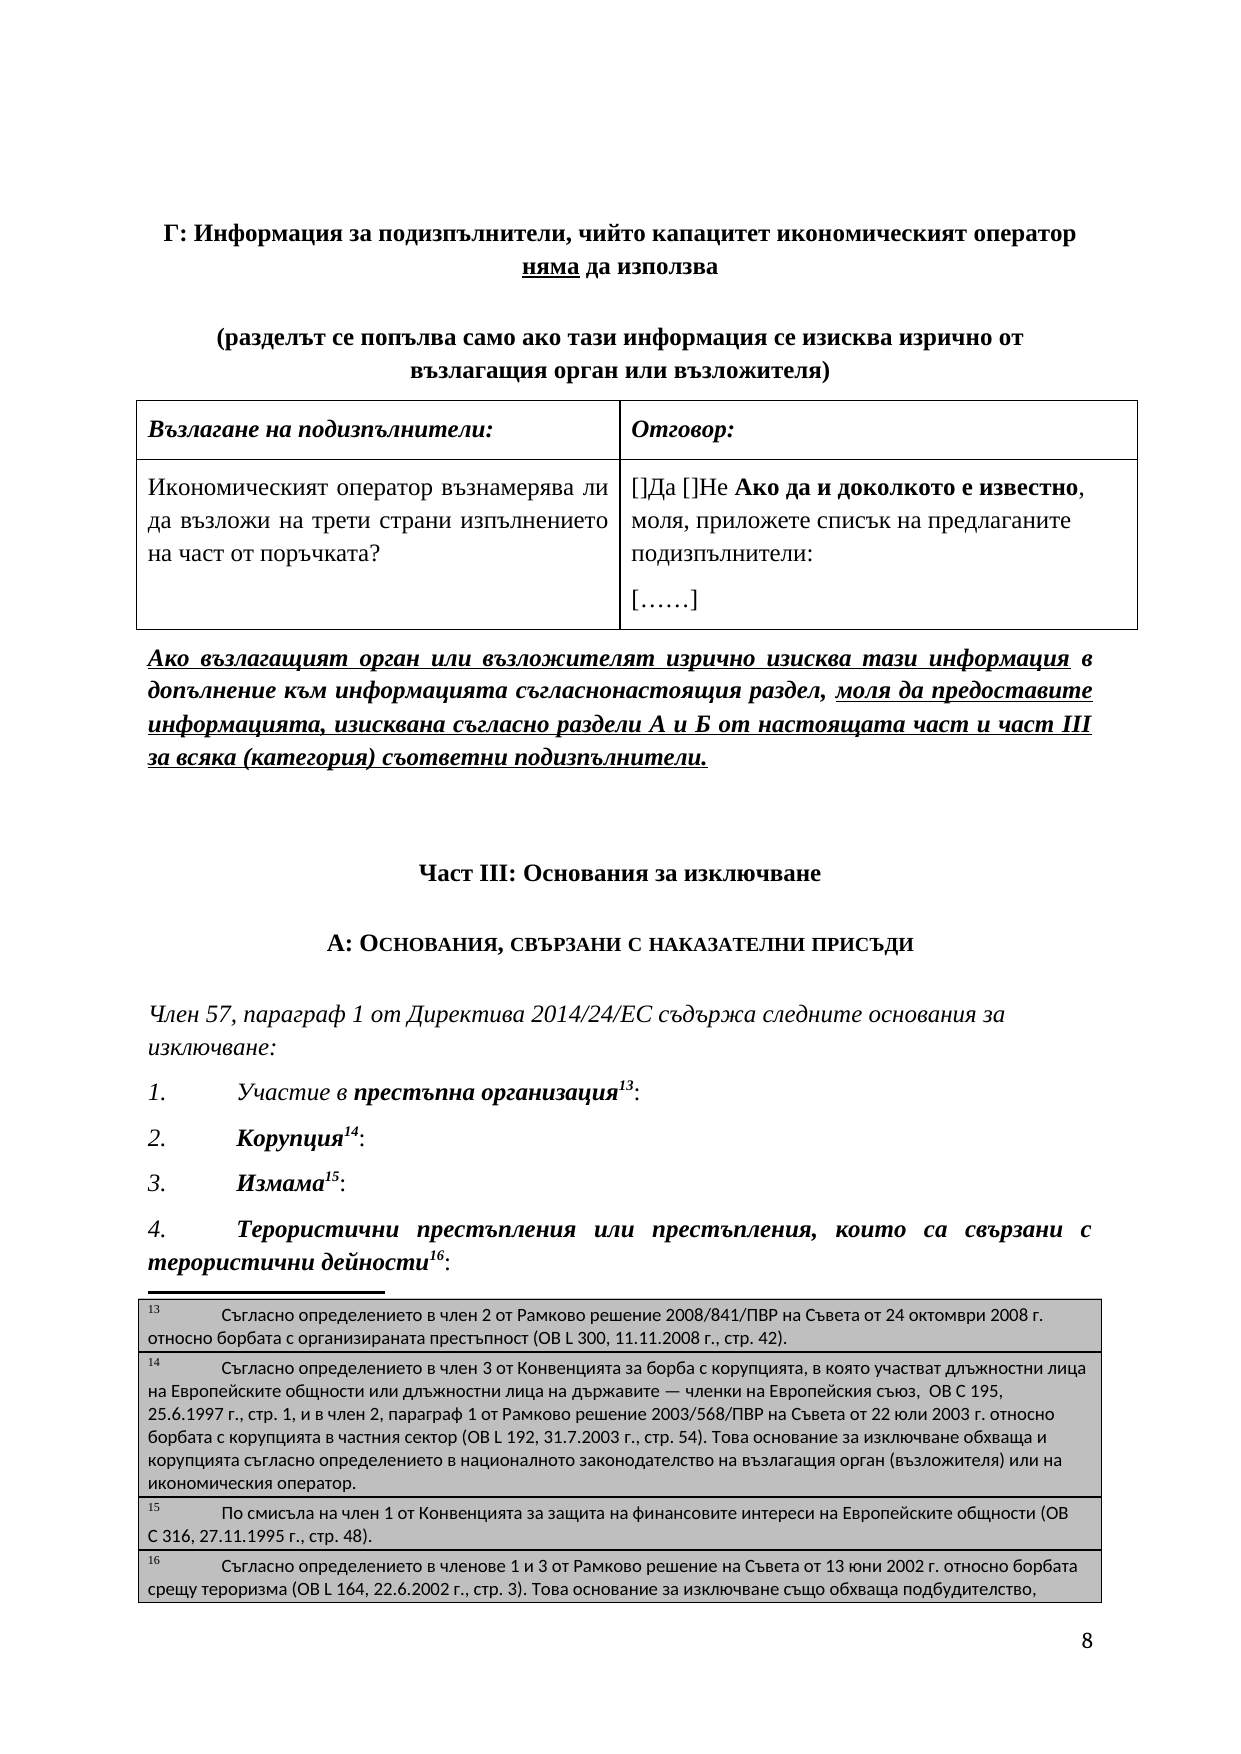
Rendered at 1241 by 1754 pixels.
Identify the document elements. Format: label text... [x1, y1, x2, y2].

text Част III: Основания за изключване [148, 858, 1093, 886]
table_cell Икономическият оператор възнамерява ли да възложи на трети страни изпълнението на част от поръчката? [137, 460, 619, 629]
table_cell []Да []Не Ако да и доколкото е известно, моля, приложете списък на предлаганите подизпълнители: [……] [621, 460, 1137, 629]
text А: Основания, свързани с наказателни присъди [148, 928, 1093, 957]
text Г: Информация за подизпълнители, чийто капацитет икономическият оператор няма да използва [148, 218, 1093, 280]
table_header Отговор: [621, 401, 1137, 459]
table_header Възлагане на подизпълнители: [137, 401, 619, 459]
list Терористични престъпления или престъпления, които са свързани с терористични дейности: [148, 1214, 1093, 1276]
text Ако възлагащият орган или възложителят изрично изисква тази информация в допълнение към информацията съгласнонастоящия раздел, моля да предоставите информацията, изисквана съгласно раздели А и Б от настоящата част и част ІІІ за всяка (категория) съответни подизпълнители. [148, 643, 1093, 770]
list Измама: [148, 1168, 1093, 1197]
list Участие в престъпна организация: [148, 1077, 1093, 1106]
text Член 57, параграф 1 от Директива 2014/24/ЕС съдържа следните основания за изключване: [148, 999, 1093, 1061]
list Корупция: [148, 1123, 1093, 1152]
text (разделът се попълва само ако тази информация се изисква изрично от възлагащия орган или възложителя) [148, 322, 1093, 383]
